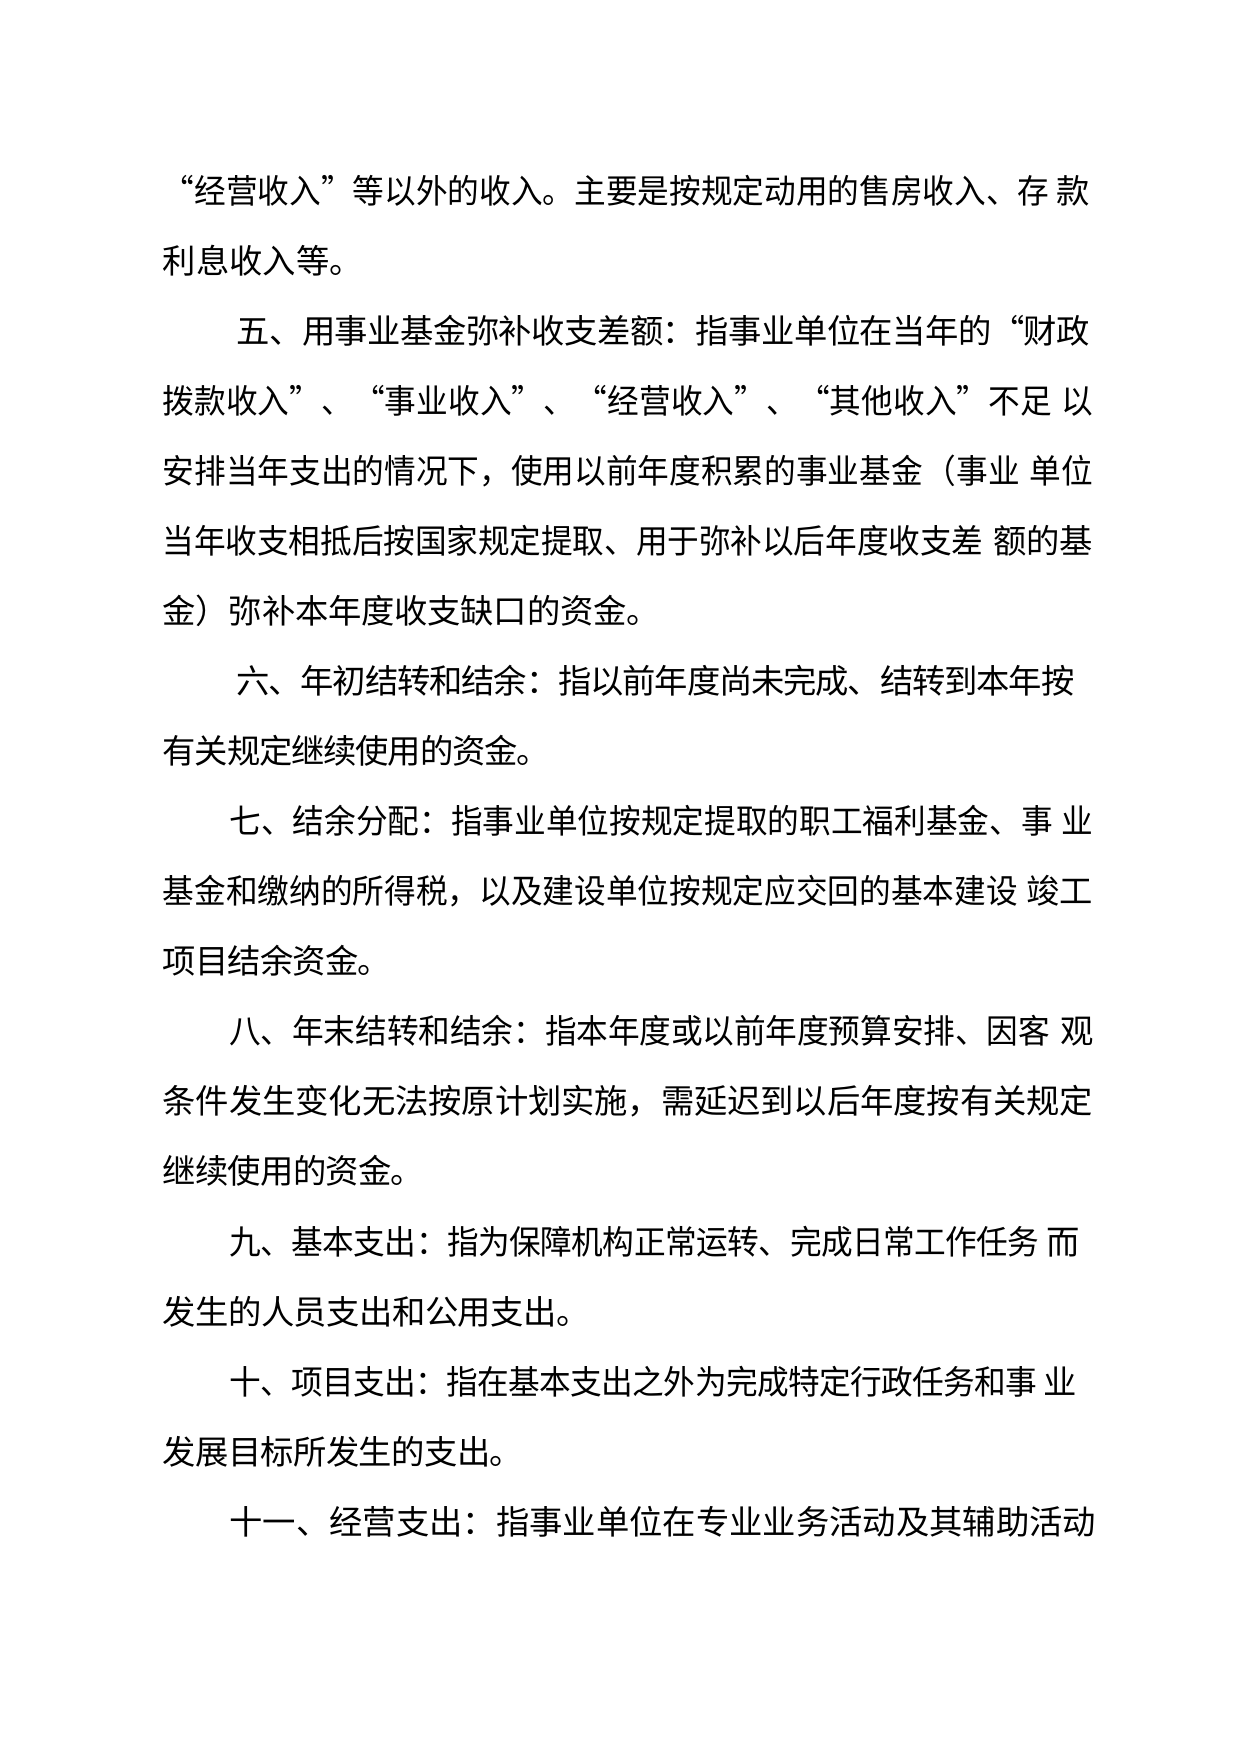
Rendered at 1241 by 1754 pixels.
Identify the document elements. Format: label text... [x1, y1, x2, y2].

text 七、结余分配：指事业单位按规定提取的职工福利基金、事 业基金和缴纳的所得税，以及建设单位按规定应交回的基本建设 竣工项目结余资金。 [162, 795, 1093, 983]
text 八、年末结转和结余：指本年度或以前年度预算安排、因客 观条件发生变化无法按原计划实施，需延迟到以后年度按有关规定继续使用的资金。 [162, 1005, 1093, 1193]
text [162, 1496, 1098, 1544]
text 十、项目支出：指在基本支出之外为完成特定行政任务和事 业发展目标所发生的支出。 [162, 1356, 1093, 1474]
text 五、用事业基金弥补收支差额：指事业单位在当年的“财政拨款收入”、“事业收入”、“经营收入”、“其他收入”不足 以安排当年支出的情况下，使用以前年度积累的事业基金（事业 单位当年收支相抵后按国家规定提取、用于弥补以后年度收支差 额的基金）弥补本年度收支缺口的资金。 [162, 305, 1093, 633]
text “经营收入”等以外的收入。主要是按规定动用的售房收入、存 款利息收入等。 [162, 165, 1099, 283]
text 六、年初结转和结余：指以前年度尚未完成、结转到本年按有关规定继续使用的资金。 [162, 655, 1093, 773]
text 九、基本支出：指为保障机构正常运转、完成日常工作任务 而发生的人员支出和公用支出。 [162, 1216, 1093, 1334]
